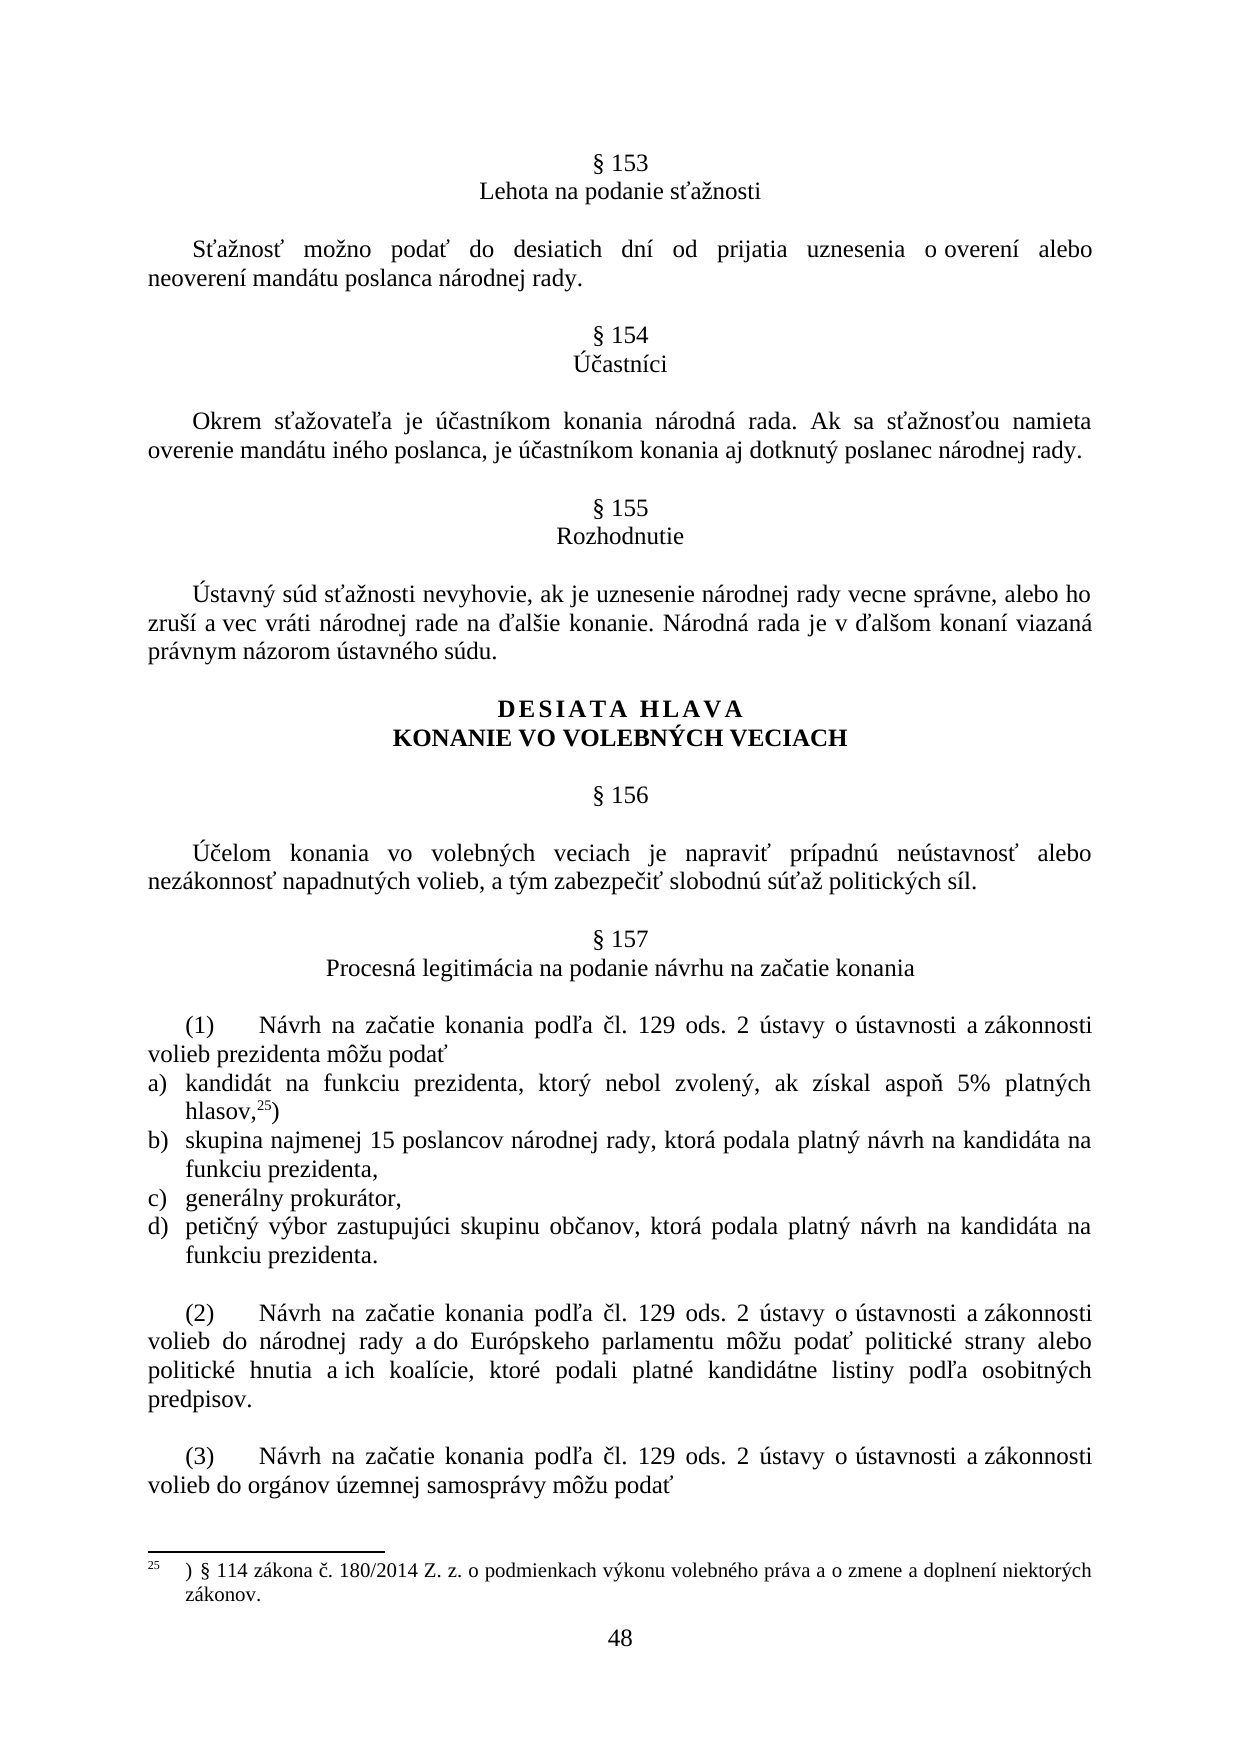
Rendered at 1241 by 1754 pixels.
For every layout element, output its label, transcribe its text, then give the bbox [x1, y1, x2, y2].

list Návrh na začatie konania podľa čl. 129 ods. 2 ústavy o ústavnosti a zákonnosti volieb do národnej rady a do Európskeho parlamentu môžu podať politické strany alebo politické hnutia a ich koalície, ktoré podali platné kandidátne listiny podľa osobitných predpisov. [148, 1298, 1092, 1413]
text Desiata hlava [148, 694, 1092, 723]
text Účastníci [148, 349, 1092, 378]
text Ústavný súd sťažnosti nevyhovie, ak je uznesenie národnej rady vecne správne, alebo ho zruší a vec vráti národnej rade na ďalšie konanie. Národná rada je v ďalšom konaní viazaná právnym názorom ústavného súdu. [148, 579, 1092, 665]
text § 154 [148, 320, 1092, 349]
text Účelom konania vo volebných veciach je napraviť prípadnú neústavnosť alebo nezákonnosť napadnutých volieb, a tým zabezpečiť slobodnú súťaž politických síl. [148, 838, 1092, 895]
list skupina najmenej 15 poslancov národnej rady, ktorá podala platný návrh na kandidáta na funkciu prezidenta, [148, 1125, 1092, 1183]
text Okrem sťažovateľa je účastníkom konania národná rada. Ak sa sťažnosťou namieta overenie mandátu iného poslanca, je účastníkom konania aj dotknutý poslanec národnej rady. [148, 406, 1092, 464]
list Návrh na začatie konania podľa čl. 129 ods. 2 ústavy o ústavnosti a zákonnosti volieb prezidenta môžu podať [148, 1010, 1092, 1068]
text § 153 [148, 148, 1092, 176]
list Návrh na začatie konania podľa čl. 129 ods. 2 ústavy o ústavnosti a zákonnosti volieb do orgánov územnej samosprávy môžu podať [148, 1441, 1092, 1499]
text Sťažnosť možno podať do desiatich dní od prijatia uznesenia o overení alebo neoverení mandátu poslanca národnej rady. [148, 234, 1092, 291]
text § 155 [148, 493, 1092, 521]
list petičný výbor zastupujúci skupinu občanov, ktorá podala platný návrh na kandidáta na funkciu prezidenta. [148, 1211, 1092, 1269]
text Procesná legitimácia na podanie návrhu na začatie konania [148, 953, 1092, 981]
list kandidát na funkciu prezidenta, ktorý nebol zvolený, ak získal aspoň 5% platných hlasov,) [148, 1068, 1092, 1125]
text Konanie vo volebných veciach [148, 723, 1092, 751]
text Lehota na podanie sťažnosti [148, 176, 1092, 205]
text Rozhodnutie [148, 521, 1092, 550]
list generálny prokurátor, [148, 1183, 1092, 1211]
text § 157 [148, 924, 1092, 953]
text § 156 [148, 780, 1092, 809]
